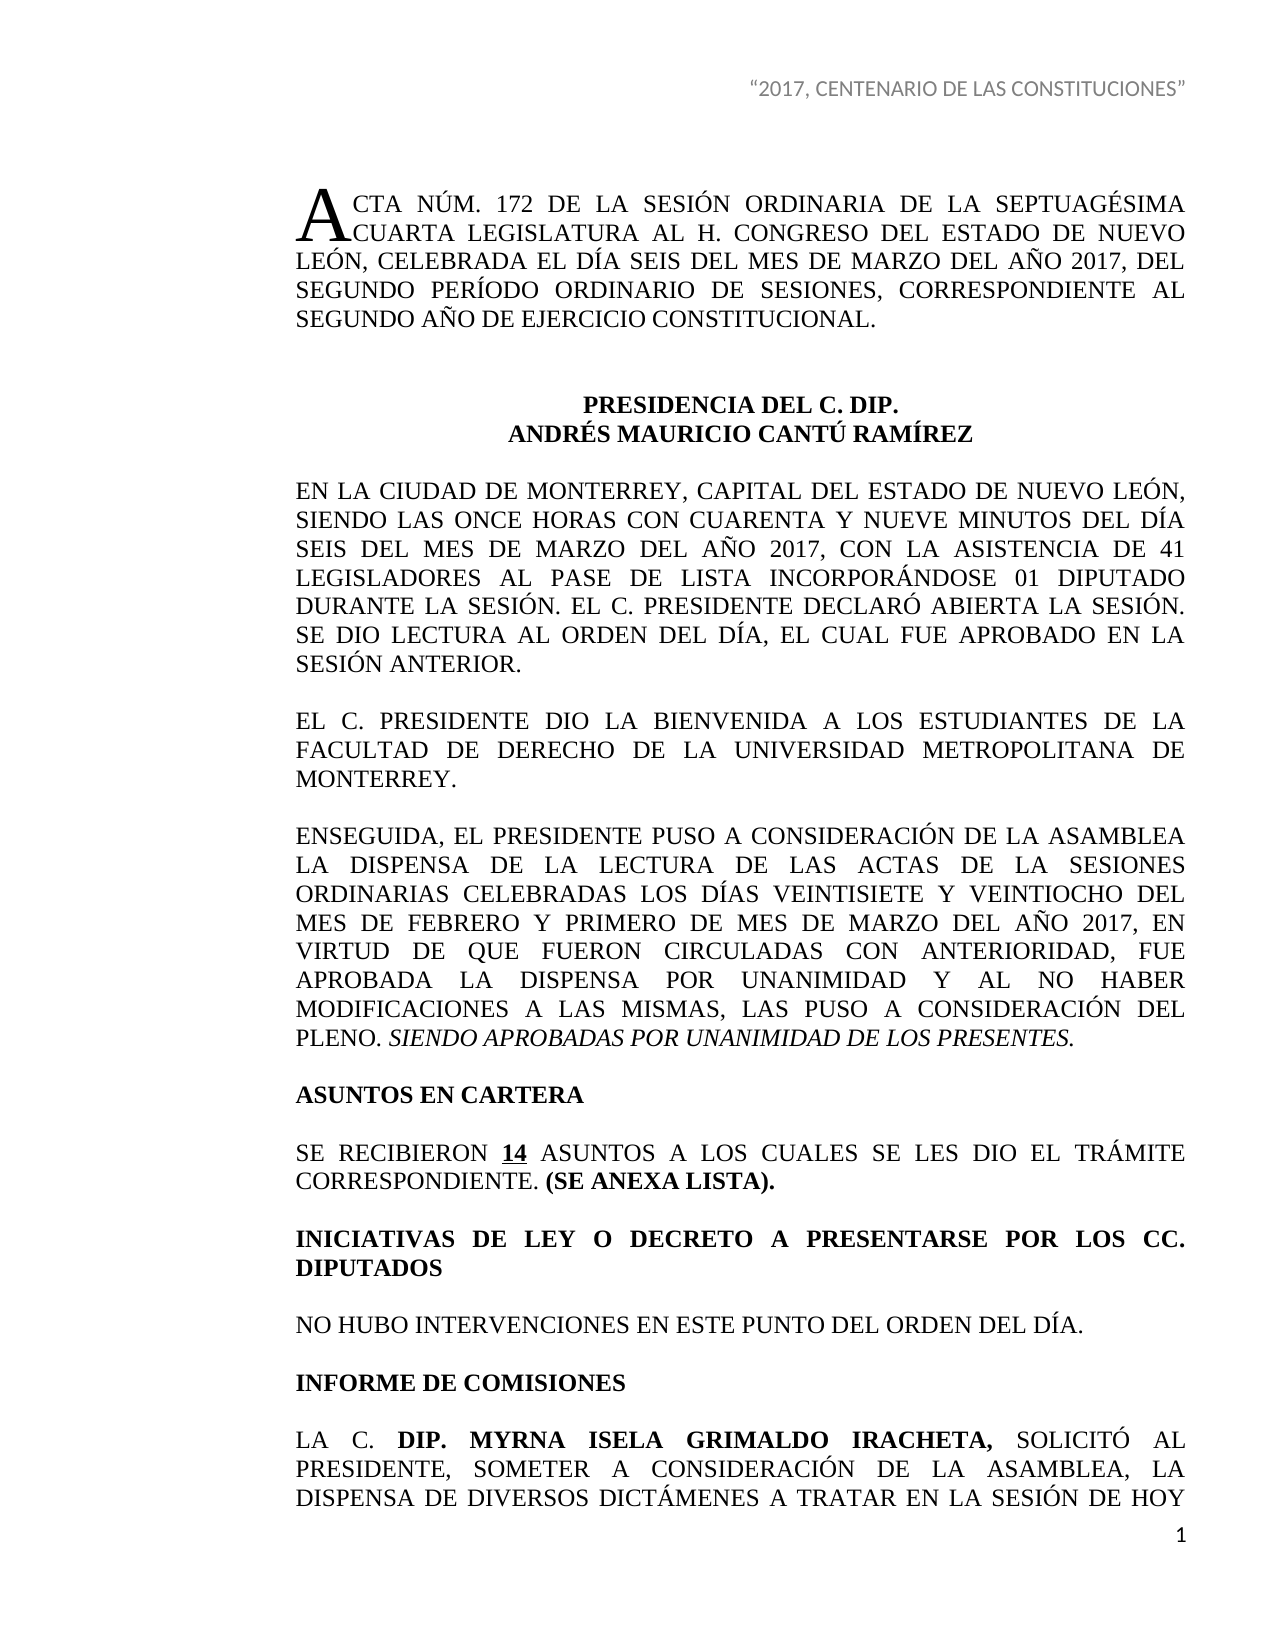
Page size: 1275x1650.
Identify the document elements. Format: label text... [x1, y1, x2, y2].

text EL C. PRESIDENTE DIO LA BIENVENIDA A LOS ESTUDIANTES DE LA FACULTAD DE DERECHO DE LA UNIVERSIDAD METROPOLITANA DE MONTERREY. [295, 706, 1186, 793]
text ANDRÉS MAURICIO CANTÚ RAMÍREZ [295, 419, 1186, 448]
text INFORME DE COMISIONES [295, 1368, 1186, 1396]
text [295, 1425, 1186, 1511]
text ASUNTOS EN CARTERA [295, 1080, 1186, 1109]
text NO HUBO INTERVENCIONES EN ESTE PUNTO DEL ORDEN DEL DÍA. [295, 1310, 1186, 1339]
text EN LA CIUDAD DE MONTERREY, CAPITAL DEL ESTADO DE NUEVO LEÓN, SIENDO LAS ONCE HORAS CON CUARENTA Y NUEVE MINUTOS DEL DÍA SEIS DEL MES DE MARZO DEL AÑO 2017, CON LA ASISTENCIA DE 41 LEGISLADORES AL PASE DE LISTA INCORPORÁNDOSE 01 DIPUTADO DURANTE LA SESIÓN. EL C. PRESIDENTE DECLARÓ ABIERTA LA SESIÓN. SE DIO LECTURA AL ORDEN DEL DÍA, EL CUAL FUE APROBADO EN LA SESIÓN ANTERIOR. [295, 476, 1186, 678]
text PRESIDENCIA DEL C. DIP. [295, 390, 1186, 419]
text CTA NÚM. 172 DE LA SESIÓN ORDINARIA DE LA SEPTUAGÉSIMA CUARTA LEGISLATURA AL H. CONGRESO DEL ESTADO DE NUEVO LEÓN, CELEBRADA EL DÍA SEIS DEL MES DE MARZO DEL AÑO 2017, DEL SEGUNDO PERÍODO ORDINARIO DE SESIONES, CORRESPONDIENTE AL SEGUNDO AÑO DE EJERCICIO CONSTITUCIONAL. [295, 189, 1186, 333]
text INICIATIVAS DE LEY O DECRETO A PRESENTARSE POR LOS CC. DIPUTADOS [295, 1224, 1186, 1281]
text SE RECIBIERON 14 ASUNTOS A LOS CUALES SE LES DIO EL TRÁMITE CORRESPONDIENTE. (SE ANEXA LISTA). [295, 1138, 1186, 1195]
text ENSEGUIDA, EL PRESIDENTE PUSO A CONSIDERACIÓN DE LA ASAMBLEA LA DISPENSA DE LA LECTURA DE LAS ACTAS DE LA SESIONES ORDINARIAS CELEBRADAS LOS DÍAS VEINTISIETE Y VEINTIOCHO DEL MES DE FEBRERO Y PRIMERO DE MES DE MARZO DEL AÑO 2017, EN VIRTUD DE QUE FUERON CIRCULADAS CON ANTERIORIDAD, FUE APROBADA LA DISPENSA POR UNANIMIDAD Y AL NO HABER MODIFICACIONES A LAS MISMAS, LAS PUSO A CONSIDERACIÓN DEL PLENO. SIENDO APROBADAS POR UNANIMIDAD DE LOS PRESENTES. [295, 821, 1186, 1051]
